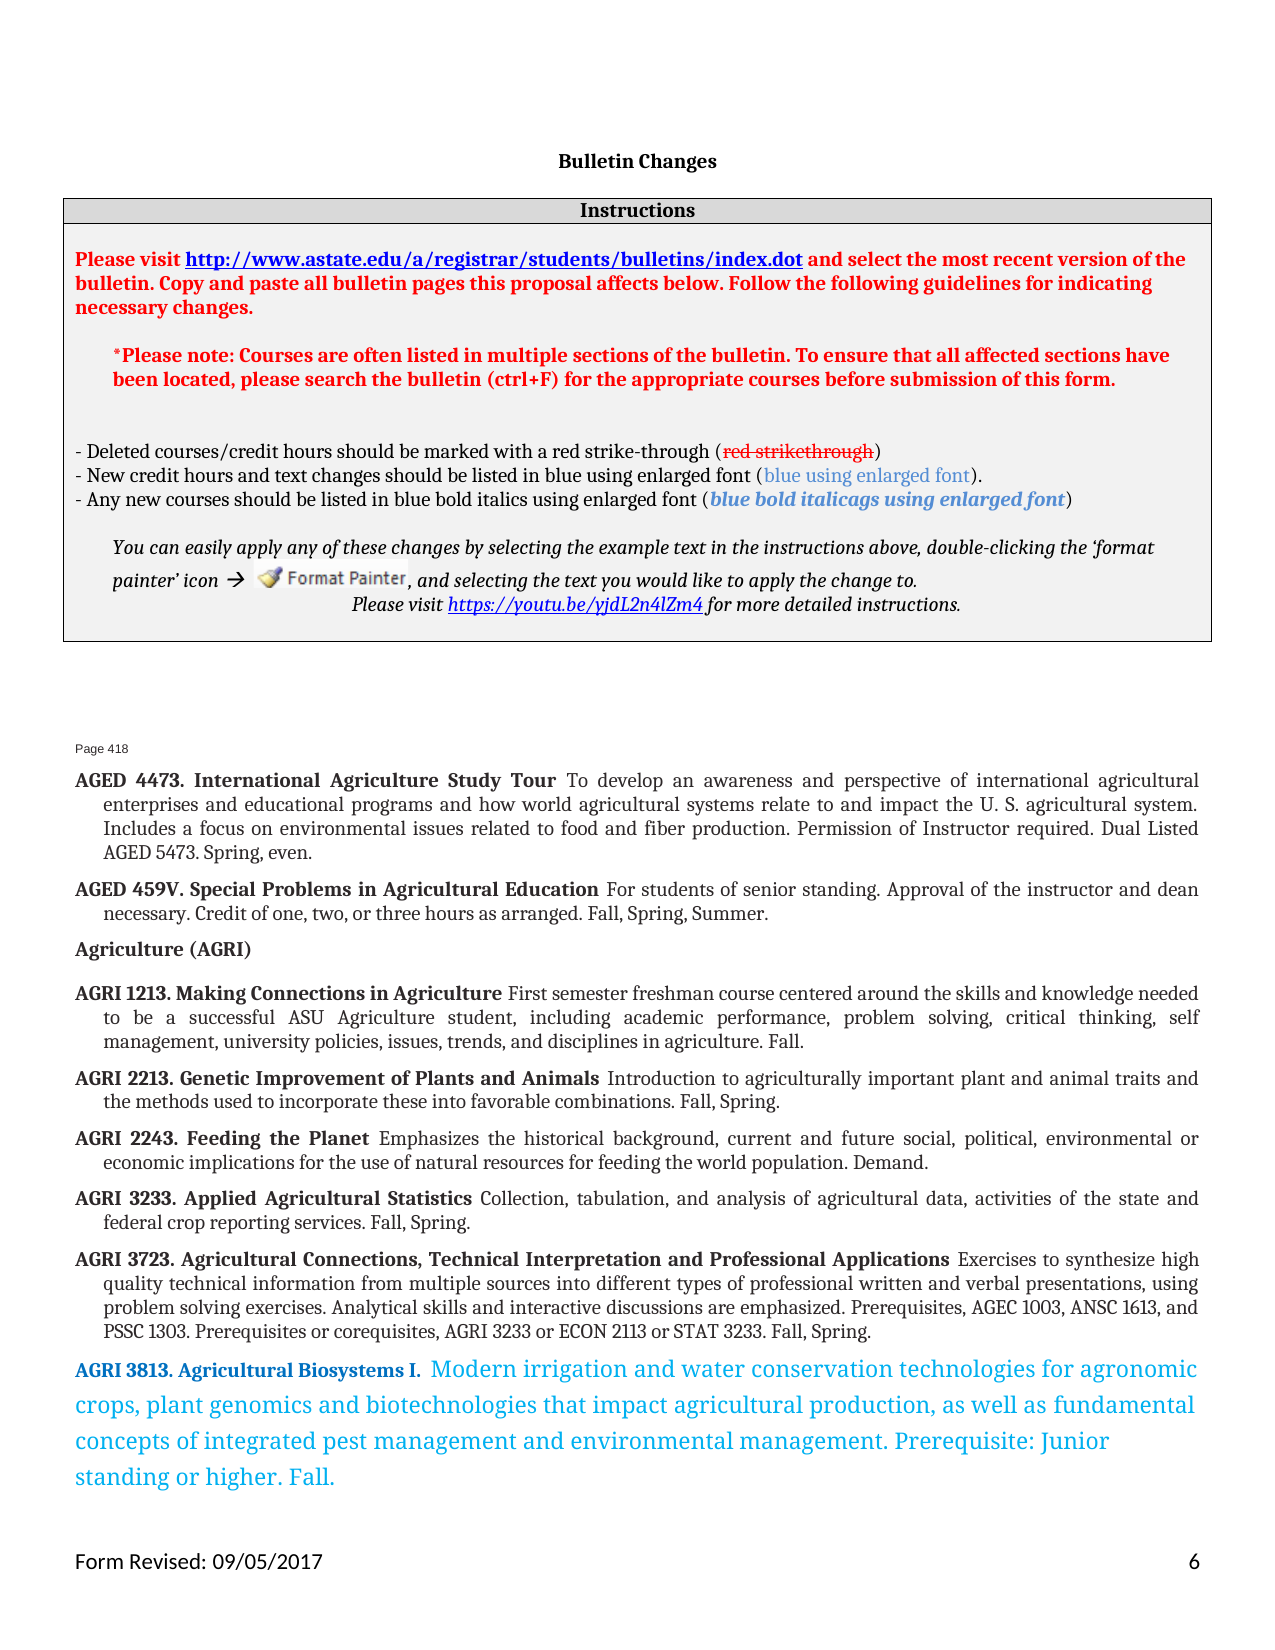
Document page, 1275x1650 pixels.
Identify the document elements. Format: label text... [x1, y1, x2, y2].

table_cell Please visit http://www.astate.edu/a/registrar/students/bulletins/index.dot and select the most recent version of the bulletin. Copy and paste all bulletin pages this proposal affects below. Follow the following guidelines for indicating necessary changes. *Please note: Courses are often listed in multiple sections of the bulletin. To ensure that all affected sections have been located, please search the bulletin (ctrl+F) for the appropriate courses before submission of this form. - Deleted courses/credit hours should be marked with a red strike-through (red strikethrough) - New credit hours and text changes should be listed in blue using enlarged font (blue using enlarged font). - Any new courses should be listed in blue bold italics using enlarged font (blue bold italicags using enlarged font) You can easily apply any of these changes by selecting the example text in the instructions above, double-clicking the ‘format painter’ icon , and selecting the text you would like to apply the change to. Please visit https://youtu.be/yjdL2n4lZm4 for more detailed instructions. [64, 224, 1211, 641]
table_header Instructions [64, 199, 1211, 223]
picture [253, 559, 409, 588]
text Bulletin Changes [75, 150, 1200, 174]
